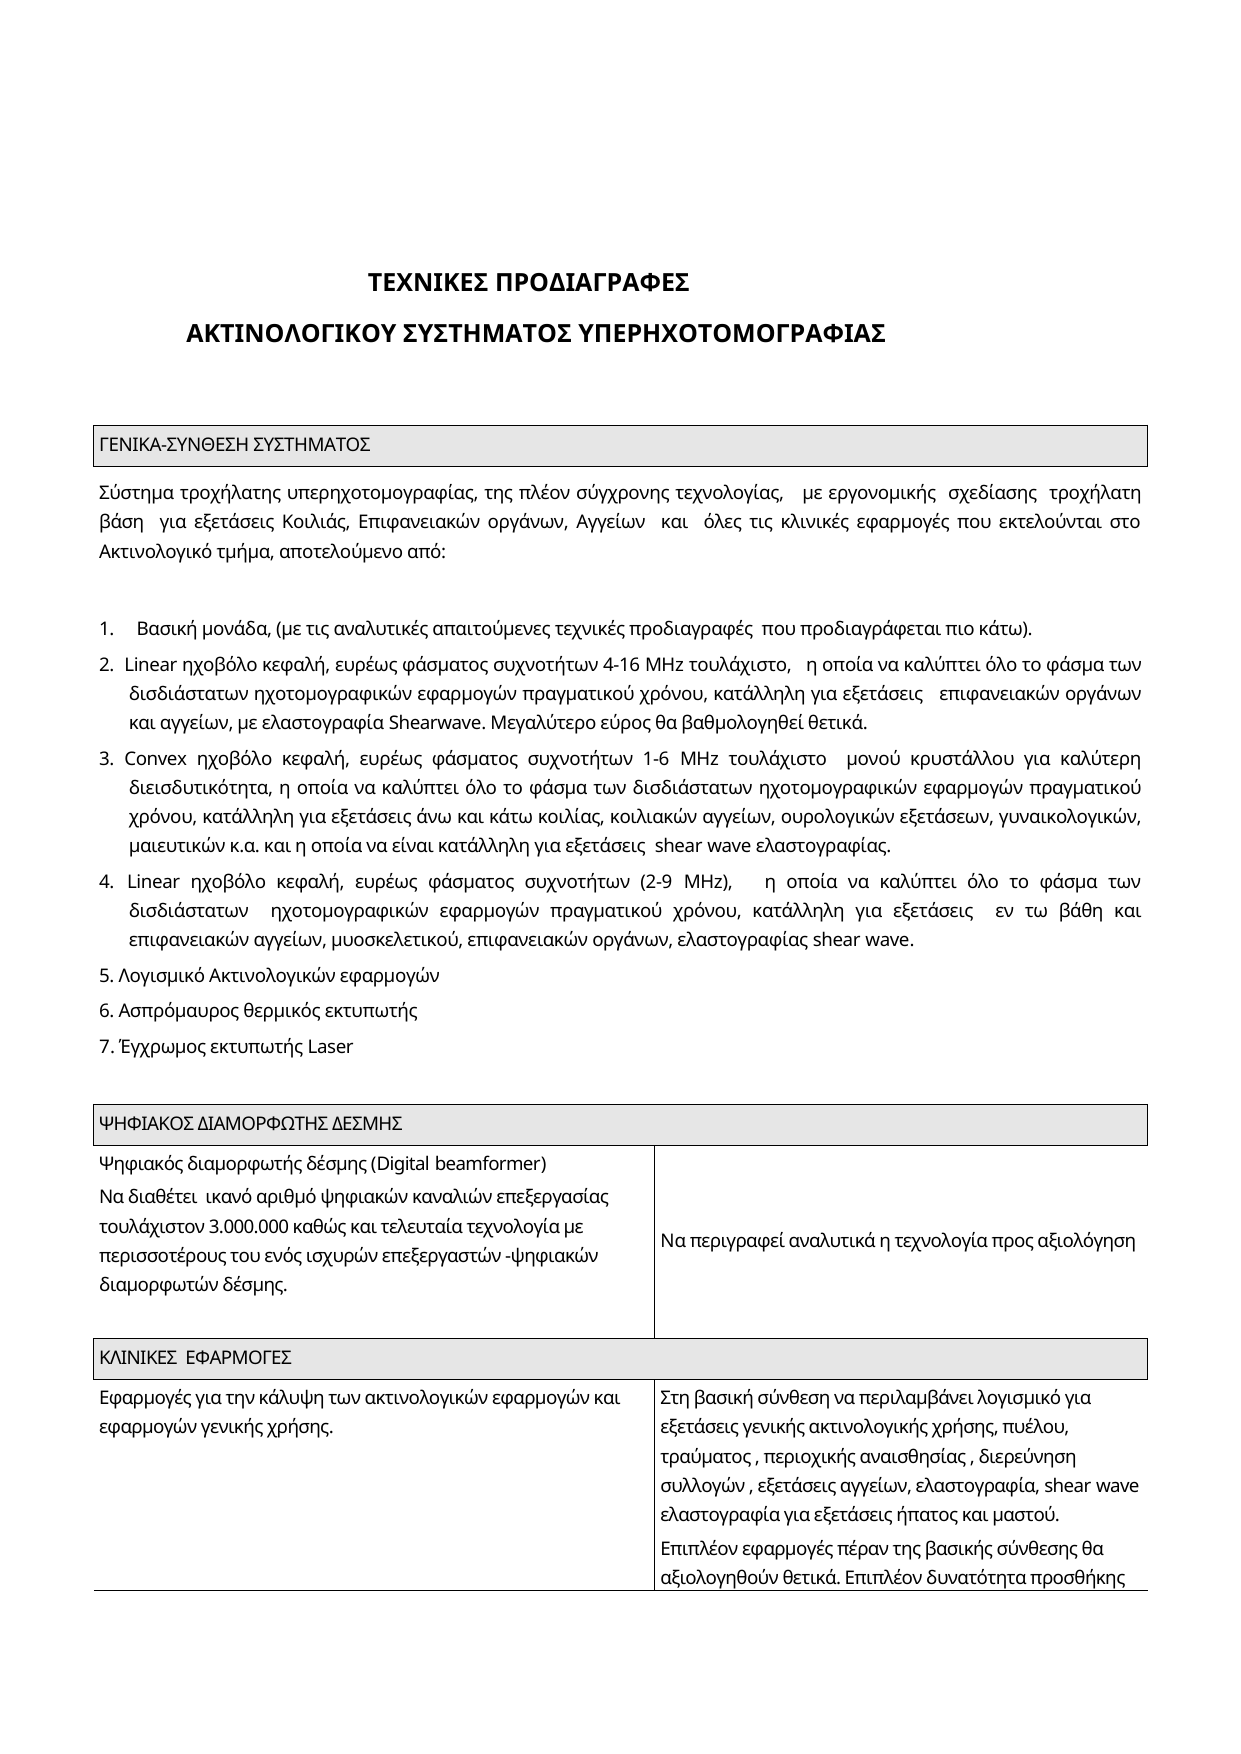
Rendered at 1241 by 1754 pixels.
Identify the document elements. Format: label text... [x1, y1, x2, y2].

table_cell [655, 1380, 1147, 1590]
table_header ΓΕΝΙΚΑ-ΣΥΝΘΕΣΗ ΣΥΣΤΗΜΑΤΟΣ [94, 426, 1147, 466]
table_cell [94, 1380, 654, 1590]
table_cell Nα περιγραφεί αναλυτικά η τεχνολογία προς αξιολόγηση [655, 1146, 1147, 1338]
table_cell [655, 1339, 1147, 1379]
table_cell Κλινικες Εφαρμογες [94, 1339, 655, 1379]
table_cell [655, 1105, 1147, 1145]
table_cell Ψηφιακος Διαμορφωτης Δεσμης [94, 1105, 655, 1145]
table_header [175, 150, 1240, 424]
table_cell Ψηφιακός διαμορφωτής δέσμης (Digital beamformer) Να διαθέτει ικανό αριθμό ψηφιακών καναλιών επεξεργασίας τουλάχιστον 3.000.000 καθώς και τελευταία τεχνολογία με περισσοτέρους του ενός ισχυρών επεξεργαστών -ψηφιακών διαμορφωτών δέσμης. [94, 1146, 654, 1338]
table_cell Σύστημα τροχήλατης υπερηχοτομογραφίας, της πλέον σύγχρονης τεχνολογίας, με εργονομικής σχεδίασης τροχήλατη βάση για εξετάσεις Κοιλιάς, Επιφανειακών οργάνων, Αγγείων και όλες τις κλινικές εφαρμογές που εκτελούνται στο Ακτινολογικό τμήμα, αποτελούμενο από: Βασική μονάδα, (με τις αναλυτικές απαιτούμενες τεχνικές προδιαγραφές που προδιαγράφεται πιο κάτω). 2. Linear ηχοβόλο κεφαλή, ευρέως φάσματος συχνοτήτων 4-16 MHz τουλάχιστο, η οποία να καλύπτει όλο το φάσμα των δισδιάστατων ηχοτομογραφικών εφαρμογών πραγματικού χρόνου, κατάλληλη για εξετάσεις επιφανειακών οργάνων και αγγείων, με ελαστογραφία Shearwave. Μεγαλύτερο εύρος θα βαθμολογηθεί θετικά. 3. Convex ηχοβόλο κεφαλή, ευρέως φάσματος συχνοτήτων 1-6 MHz τουλάχιστο μονού κρυστάλλου για καλύτερη διεισδυτικότητα, η οποία να καλύπτει όλο το φάσμα των δισδιάστατων ηχοτομογραφικών εφαρμογών πραγματικού χρόνου, κατάλληλη για εξετάσεις άνω και κάτω κοιλίας, κοιλιακών αγγείων, ουρολογικών εξετάσεων, γυναικολογικών, μαιευτικών κ.α. και η οποία να είναι κατάλληλη για εξετάσεις shear wave ελαστογραφίας. 4. Linear ηχοβόλο κεφαλή, ευρέως φάσματος συχνοτήτων (2-9 MHz), η οποία να καλύπτει όλο το φάσμα των δισδιάστατων ηχοτομογραφικών εφαρμογών πραγματικού χρόνου, κατάλληλη για εξετάσεις εν τω βάθη και επιφανειακών αγγείων, μυοσκελετικού, επιφανειακών οργάνων, ελαστογραφίας shear wave. 5. Λογισμικό Ακτινολογικών εφαρμογών 6. Ασπρόμαυρος θερμικός εκτυπωτής 7. Έγχρωμος εκτυπωτής Laser [94, 467, 1147, 1104]
